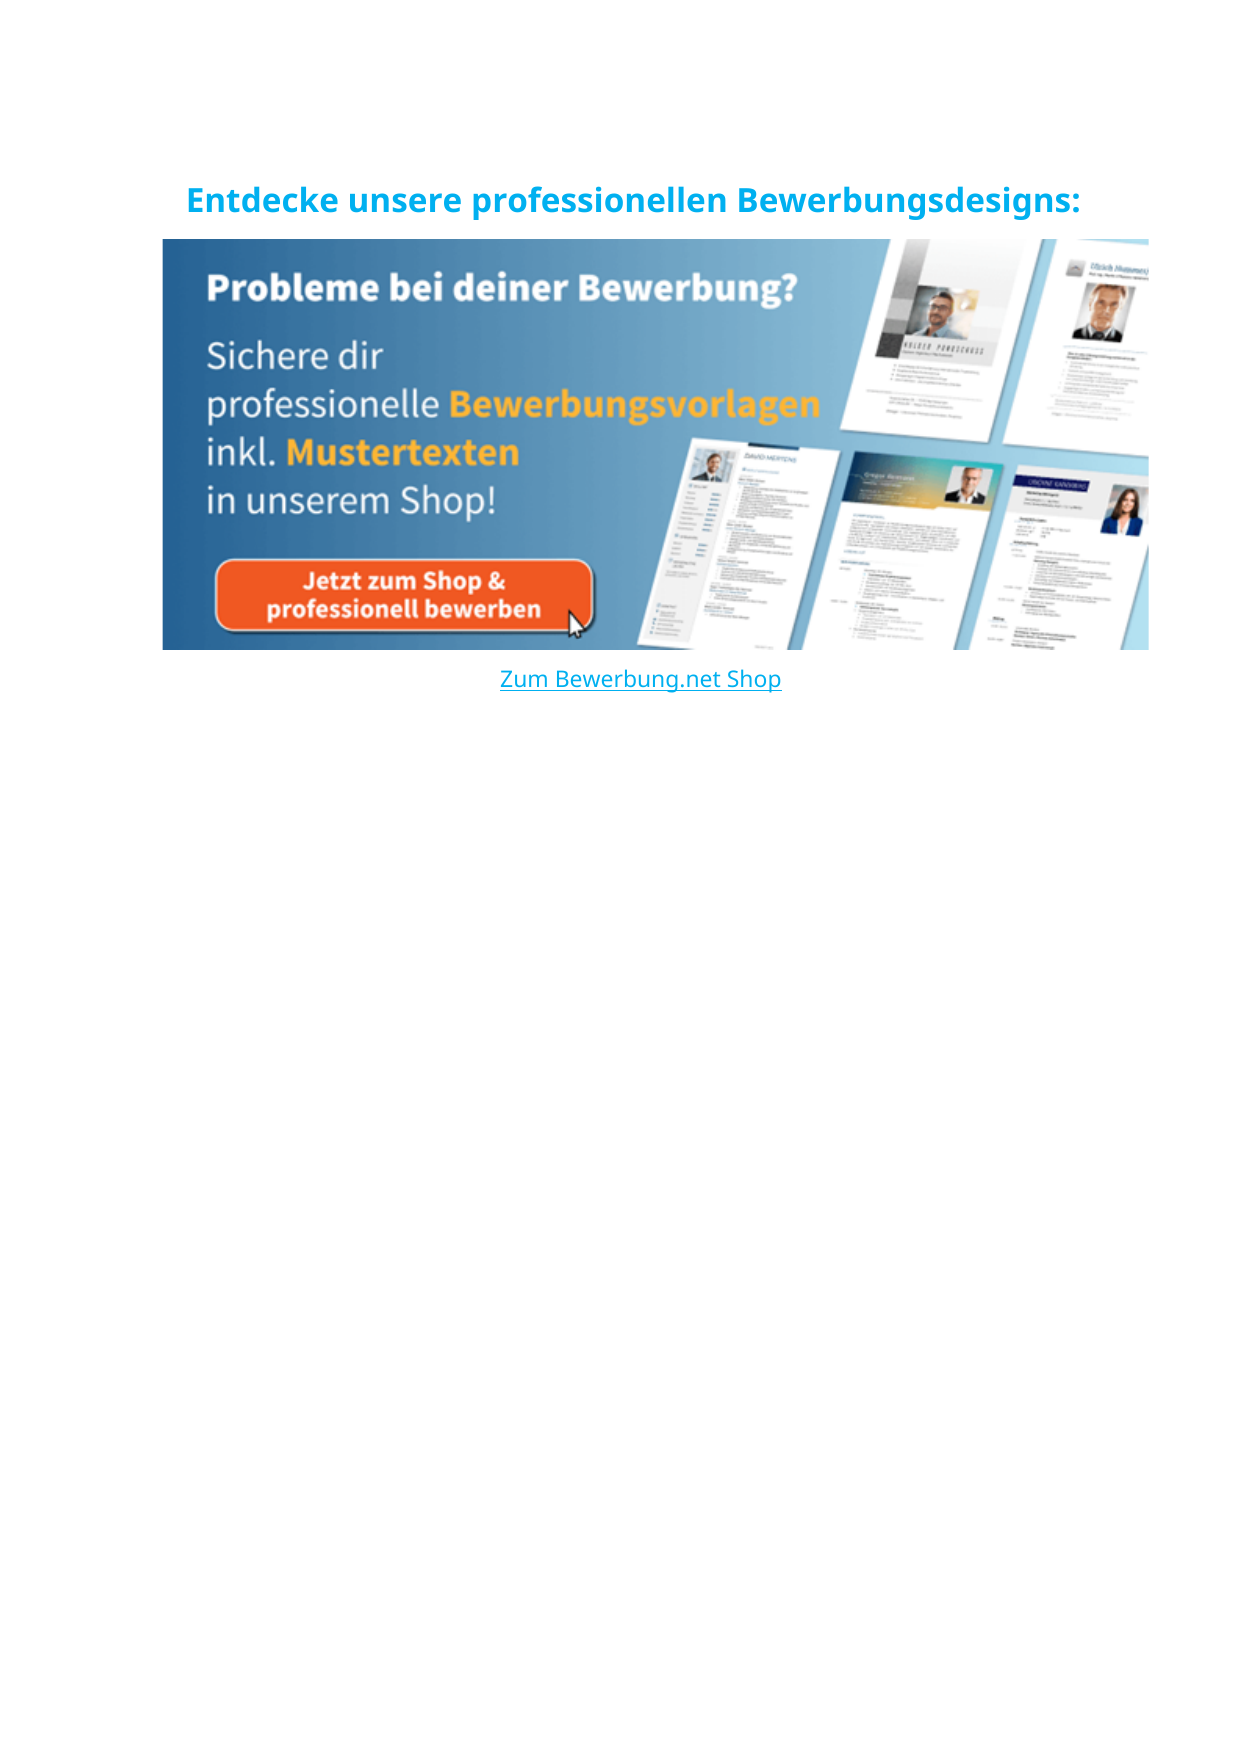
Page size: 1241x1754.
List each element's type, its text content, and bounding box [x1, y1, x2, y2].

picture [162, 239, 1149, 650]
text Zum Bewerbung.net Shop [177, 663, 1104, 694]
text Entdecke unsere professionellen Bewerbungsdesigns: [162, 177, 1104, 223]
